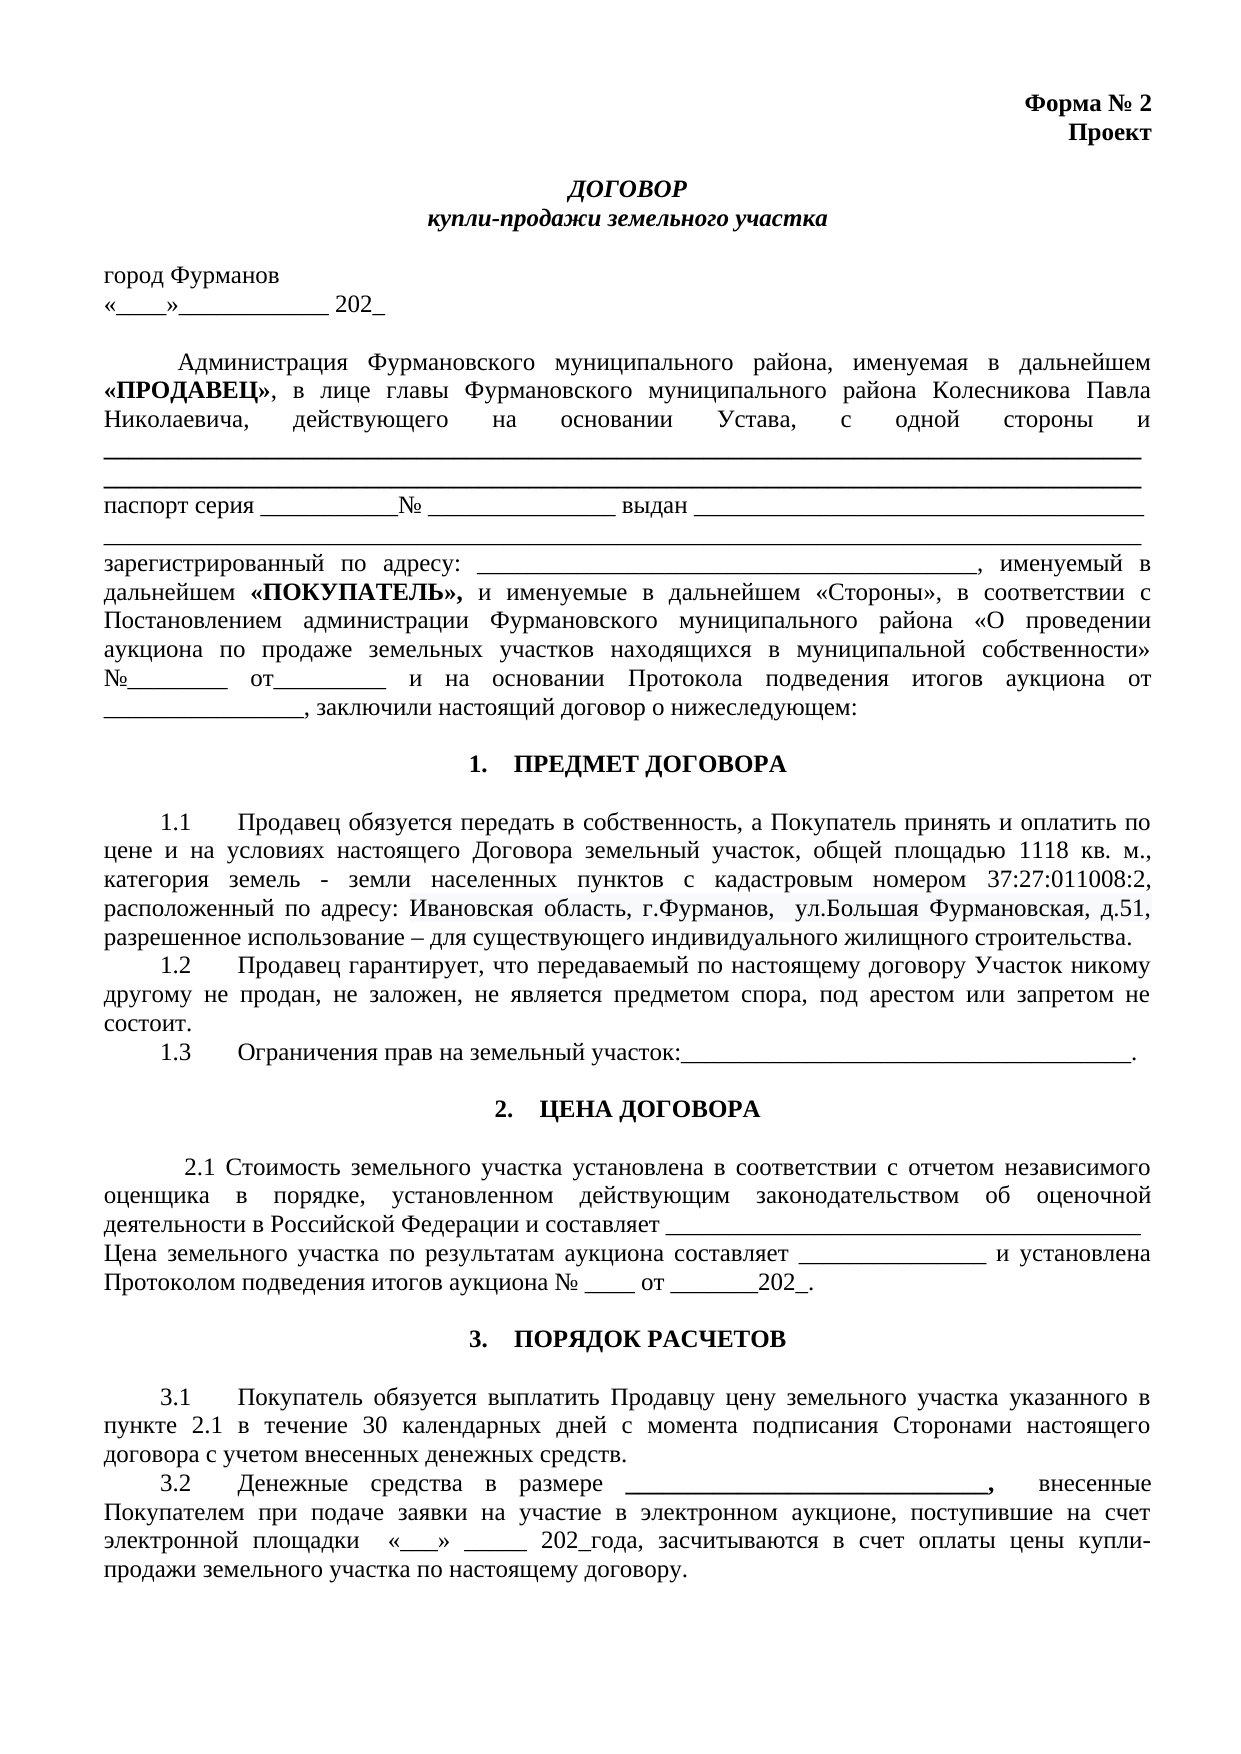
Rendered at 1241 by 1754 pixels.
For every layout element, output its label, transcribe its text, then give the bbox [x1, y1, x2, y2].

list Продавец обязуется передать в собственность, а Покупатель принять и оплатить по цене и на условиях настоящего Договора земельный участок, общей площадью 1118 кв. м., категория земель - земли населенных пунктов с кадастровым номером 37:27:011008:2, расположенный по адресу: Ивановская область, г.Фурманов, ул.Большая Фурмановская, д.51, разрешенное использование – для существующего индивидуального жилищного строительства. [103, 807, 1152, 950]
list Покупатель обязуется выплатить Продавцу цену земельного участка указанного в пункте 2.1 в течение 30 календарных дней с момента подписания Сторонами настоящего договора с учетом внесенных денежных средств. [103, 1382, 1152, 1468]
list Ограничения прав на земельный участок:____________________________________. [103, 1037, 1152, 1065]
text город Фурманов «____»____________ 202_ [103, 260, 1152, 318]
list ПОРЯДОК РАСЧЕТОВ [103, 1324, 1152, 1353]
list ПРЕДМЕТ ДОГОВОРА [103, 749, 1152, 778]
text Форма № 2 [103, 88, 1152, 117]
text ДОГОВОР [103, 174, 1152, 203]
text Проект [103, 117, 1152, 145]
list Продавец гарантирует, что передаваемый по настоящему договору Участок никому другому не продан, не заложен, не является предметом спора, под арестом или запретом не состоит. [103, 950, 1152, 1037]
text 2.1 Стоимость земельного участка установлена в соответствии с отчетом независимого оценщика в порядке, установленном действующим законодательством об оценочной деятельности в Российской Федерации и составляет ______________________________________ [103, 1152, 1152, 1238]
text купли-продажи земельного участка [103, 203, 1152, 232]
list ЦЕНА ДОГОВОРА [103, 1094, 1152, 1123]
text Цена земельного участка по результатам аукциона составляет _______________ и установлена Протоколом подведения итогов аукциона № ____ от _______202_. [103, 1238, 1152, 1295]
text ___________________________________________________________________________________ зарегистрированный по адресу: ________________________________________, именуемый в дальнейшем «ПОКУПАТЕЛЬ», и именуемые в дальнейшем «Стороны», в соответствии с Постановлением администрации Фурмановского муниципального района «О проведении аукциона по продаже земельных участков находящихся в муниципальной собственности» №________ от_________ и на основании Протокола подведения итогов аукциона от ________________, заключили настоящий договор о нижеследующем: [103, 519, 1152, 720]
text Администрация Фурмановского муниципального района, именуемая в дальнейшем «ПРОДАВЕЦ», в лице главы Фурмановского муниципального района Колесникова Павла Николаевича, действующего на основании Устава, с одной стороны и ___________________________________________________________________________________ [103, 347, 1152, 462]
list Денежные средства в размере _____________________________, внесенные Покупателем при подаче заявки на участие в электронном аукционе, поступившие на счет электронной площадки «___» _____ 202_года, засчитываются в счет оплаты цены купли-продажи земельного участка по настоящему договору. [103, 1468, 1152, 1583]
text ___________________________________________________________________________________ паспорт серия ___________№ _______________ выдан ____________________________________ [103, 462, 1152, 519]
